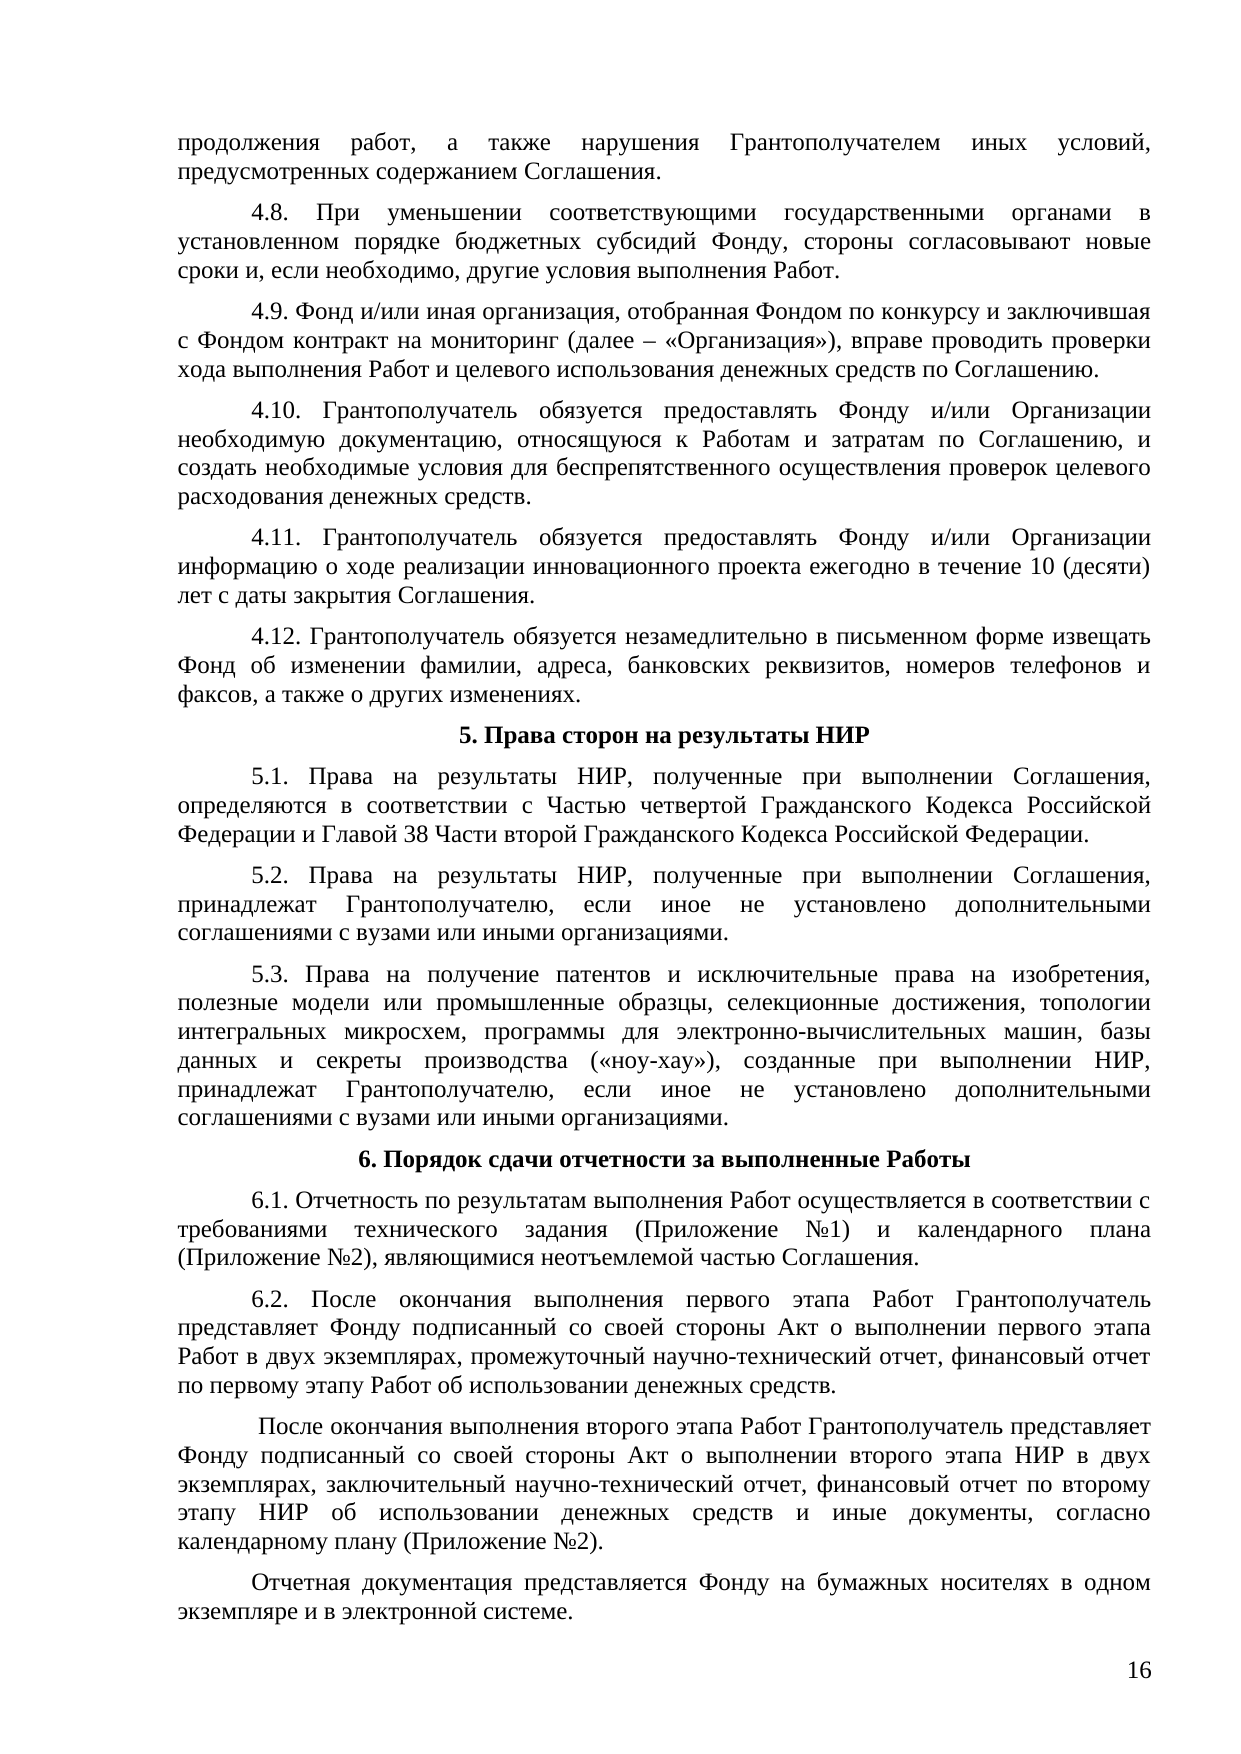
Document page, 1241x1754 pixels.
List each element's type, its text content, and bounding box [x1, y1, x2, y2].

text 4.8. При уменьшении соответствующими государственными органами в установленном порядке бюджетных субсидий Фонду, стороны согласовывают новые сроки и, если необходимо, другие условия выполнения Работ. [177, 197, 1152, 284]
text 5.3. Права на получение патентов и исключительные права на изобретения, полезные модели или промышленные образцы, селекционные достижения, топологии интегральных микросхем, программы для электронно-вычислительных машин, базы данных и секреты производства («ноу-хау»), созданные при выполнении НИР, принадлежат Грантополучателю, если иное не установлено дополнительными соглашениями с вузами или иными организациями. [177, 959, 1152, 1131]
text 5.2. Права на результаты НИР, полученные при выполнении Соглашения, принадлежат Грантополучателю, если иное не установлено дополнительными соглашениями с вузами или иными организациями. [177, 860, 1152, 946]
text 4.11. Грантополучатель обязуется предоставлять Фонду и/или Организации информацию о ходе реализации инновационного проекта ежегодно в течение 10 (десяти) лет с даты закрытия Соглашения. [177, 522, 1152, 609]
text Отчетная документация представляется Фонду на бумажных носителях в одном экземпляре и в электронной системе. [177, 1567, 1152, 1625]
text 6.2. После окончания выполнения первого этапа Работ Грантополучатель представляет Фонду подписанный со своей стороны Акт о выполнении первого этапа Работ в двух экземплярах, промежуточный научно-технический отчет, финансовый отчет по первому этапу Работ об использовании денежных средств. [177, 1284, 1152, 1399]
text 4.10. Грантополучатель обязуется предоставлять Фонду и/или Организации необходимую документацию, относящуюся к Работам и затратам по Соглашению, и создать необходимые условия для беспрепятственного осуществления проверок целевого расходования денежных средств. [177, 395, 1152, 510]
text 5. Права сторон на результаты НИР [177, 720, 1152, 749]
text После окончания выполнения второго этапа Работ Грантополучатель представляет Фонду подписанный со своей стороны Акт о выполнении второго этапа НИР в двух экземплярах, заключительный научно-технический отчет, финансовый отчет по второму этапу НИР об использовании денежных средств и иные документы, согласно календарному плану (Приложение №2). [177, 1411, 1152, 1555]
text 4.12. Грантополучатель обязуется незамедлительно в письменном форме извещать Фонд об изменении фамилии, адреса, банковских реквизитов, номеров телефонов и факсов, а также о других изменениях. [177, 621, 1152, 707]
text 6.1. Отчетность по результатам выполнения Работ осуществляется в соответствии с требованиями технического задания (Приложение №1) и календарного плана (Приложение №2), являющимися неотъемлемой частью Соглашения. [177, 1185, 1152, 1271]
text 4.9. Фонд и/или иная организация, отобранная Фондом по конкурсу и заключившая с Фондом контракт на мониторинг (далее – «Организация»), вправе проводить проверки хода выполнения Работ и целевого использования денежных средств по Соглашению. [177, 296, 1152, 382]
text 6. Порядок сдачи отчетности за выполненные Работы [177, 1144, 1152, 1172]
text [177, 127, 1152, 185]
text 5.1. Права на результаты НИР, полученные при выполнении Соглашения, определяются в соответствии с Частью четвертой Гражданского Кодекса Российской Федерации и Главой 38 Части второй Гражданского Кодекса Российской Федерации. [177, 761, 1152, 847]
